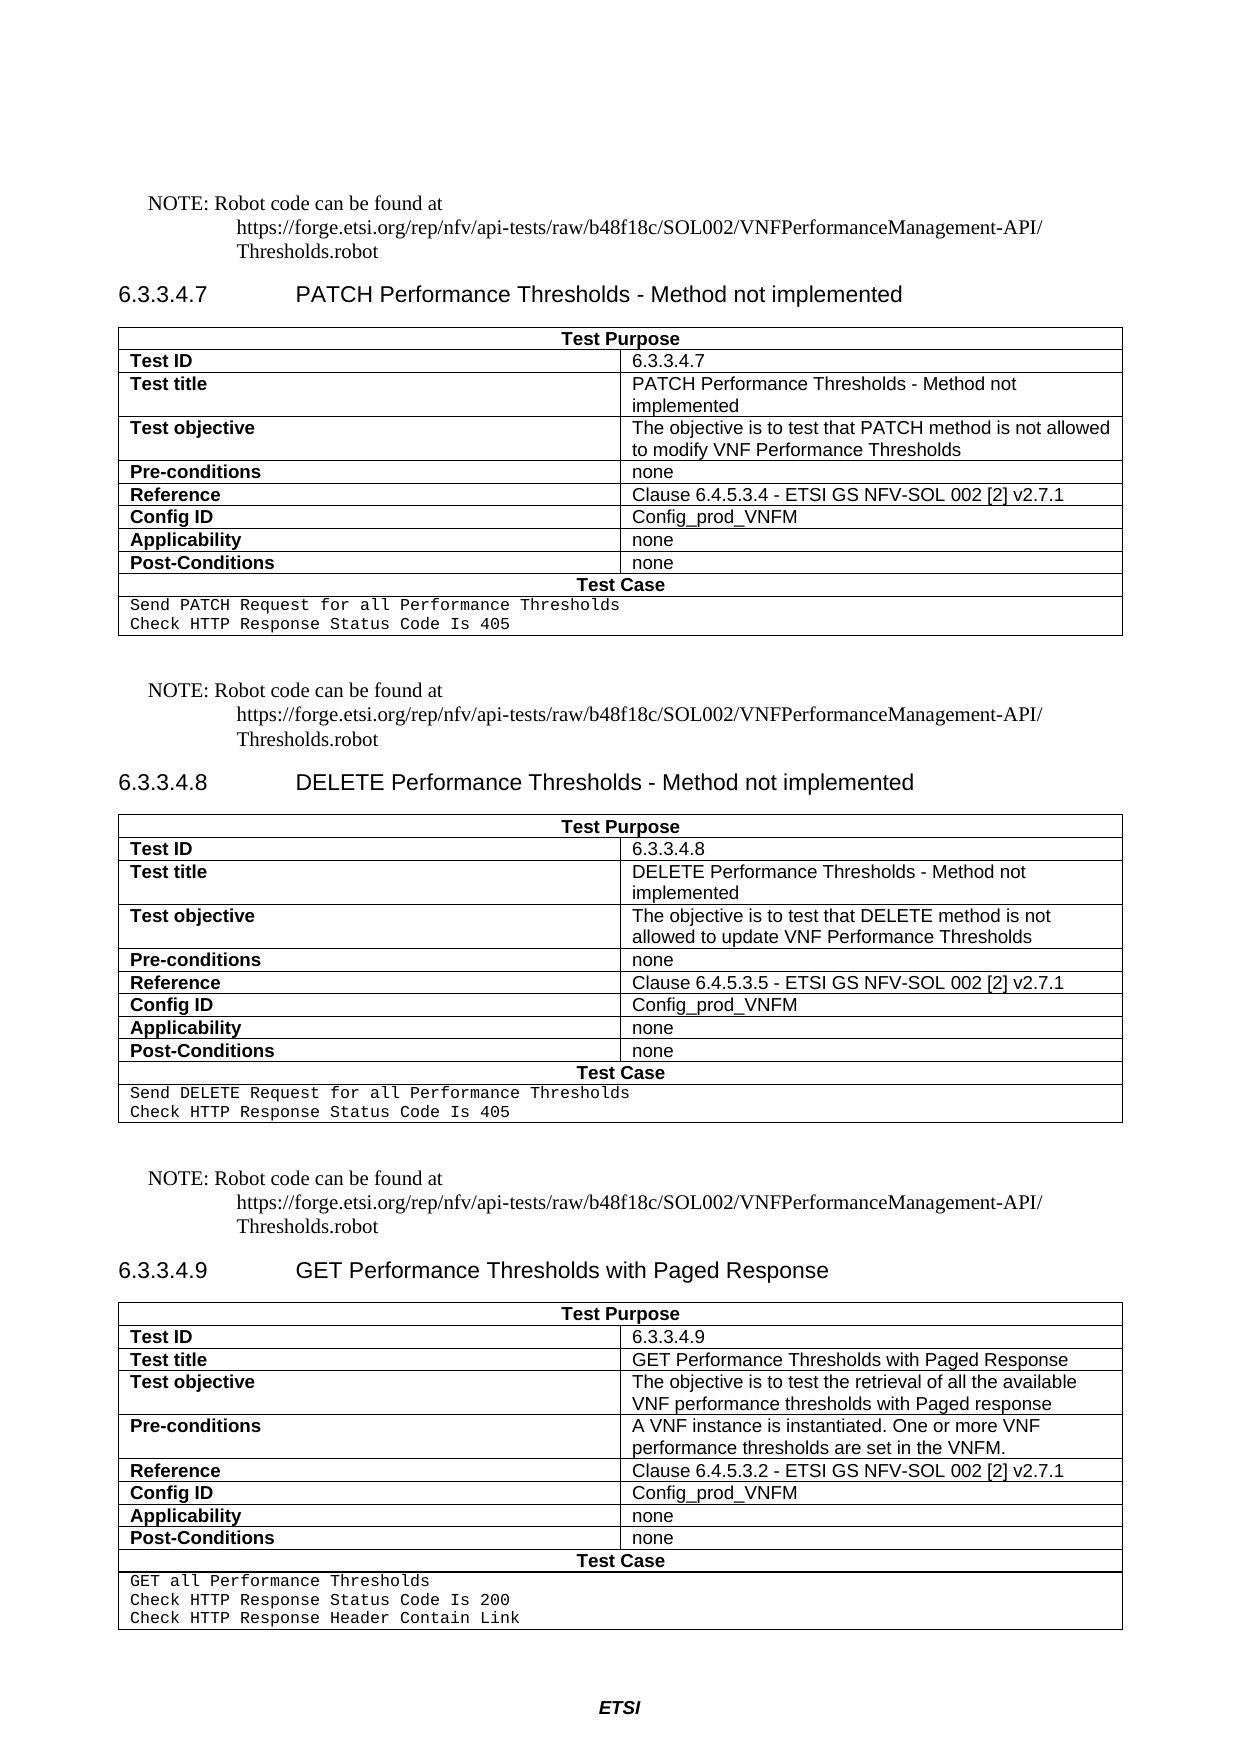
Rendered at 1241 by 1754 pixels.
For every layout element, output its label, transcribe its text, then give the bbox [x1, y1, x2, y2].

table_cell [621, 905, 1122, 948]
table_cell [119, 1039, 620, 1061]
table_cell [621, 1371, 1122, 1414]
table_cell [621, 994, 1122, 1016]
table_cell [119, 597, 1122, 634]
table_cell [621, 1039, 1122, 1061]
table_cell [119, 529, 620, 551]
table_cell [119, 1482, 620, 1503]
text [148, 1166, 1122, 1238]
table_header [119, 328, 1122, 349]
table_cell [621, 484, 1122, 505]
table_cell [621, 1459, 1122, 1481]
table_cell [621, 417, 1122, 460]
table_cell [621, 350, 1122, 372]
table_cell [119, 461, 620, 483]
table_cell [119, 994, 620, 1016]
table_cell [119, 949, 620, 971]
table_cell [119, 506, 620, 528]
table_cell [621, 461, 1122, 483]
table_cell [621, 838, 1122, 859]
subtitle 6.3.3.4.9 GET Performance Thresholds with Paged Response [118, 1257, 1122, 1283]
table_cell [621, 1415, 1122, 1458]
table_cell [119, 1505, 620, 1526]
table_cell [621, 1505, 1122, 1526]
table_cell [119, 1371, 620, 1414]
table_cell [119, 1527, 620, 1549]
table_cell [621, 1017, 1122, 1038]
subtitle 6.3.3.4.8 DELETE Performance Thresholds - Method not implemented [118, 769, 1122, 796]
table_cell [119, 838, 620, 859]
subtitle 6.3.3.4.7 PATCH Performance Thresholds - Method not implemented [118, 281, 1122, 308]
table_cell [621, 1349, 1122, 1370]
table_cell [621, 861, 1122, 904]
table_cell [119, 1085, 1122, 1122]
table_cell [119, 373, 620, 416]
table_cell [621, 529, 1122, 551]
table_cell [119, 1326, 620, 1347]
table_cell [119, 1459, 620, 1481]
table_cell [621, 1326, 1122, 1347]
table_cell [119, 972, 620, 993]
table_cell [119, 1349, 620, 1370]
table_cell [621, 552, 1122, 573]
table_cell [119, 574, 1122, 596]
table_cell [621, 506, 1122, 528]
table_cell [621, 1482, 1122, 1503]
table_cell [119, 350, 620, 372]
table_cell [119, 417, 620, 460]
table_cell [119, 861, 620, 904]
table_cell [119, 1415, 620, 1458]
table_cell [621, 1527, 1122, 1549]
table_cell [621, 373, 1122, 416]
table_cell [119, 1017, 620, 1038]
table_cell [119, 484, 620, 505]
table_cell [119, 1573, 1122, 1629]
text NOTE: Robot code can be found at https://forge.etsi.org/rep/nfv/api-tests/raw/b48f18c/SOL002/VNFPerformanceManagement-API/Thresholds.robot [148, 678, 1122, 751]
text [148, 191, 1122, 263]
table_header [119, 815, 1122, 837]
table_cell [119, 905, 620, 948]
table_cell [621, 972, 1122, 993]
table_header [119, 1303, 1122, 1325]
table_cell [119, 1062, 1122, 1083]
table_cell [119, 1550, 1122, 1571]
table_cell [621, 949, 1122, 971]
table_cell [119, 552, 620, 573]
